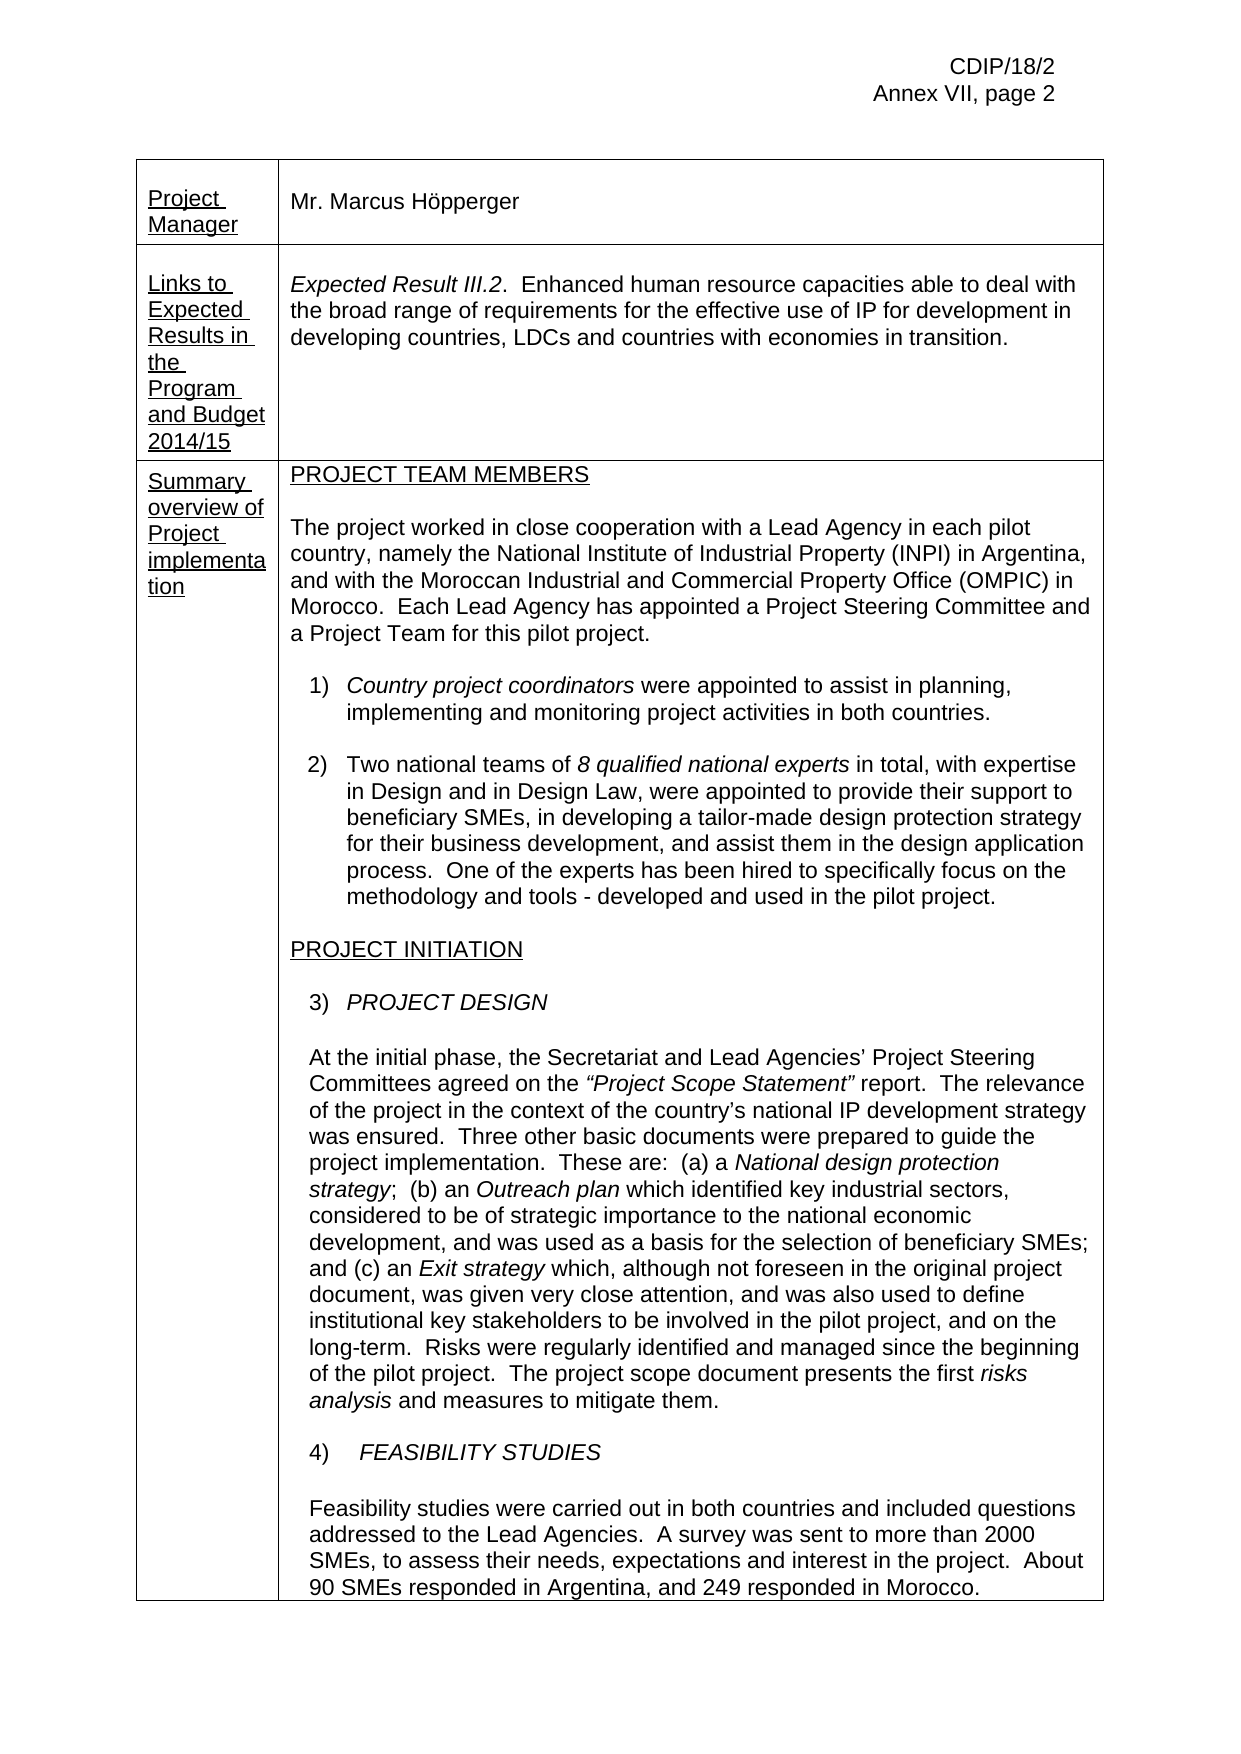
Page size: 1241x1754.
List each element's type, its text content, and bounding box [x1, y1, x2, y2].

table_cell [279, 461, 1103, 1600]
table_header Project Manager [137, 160, 278, 243]
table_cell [137, 461, 278, 1600]
table_header Mr. Marcus Höpperger [279, 160, 1103, 243]
table_cell Expected Result III.2. Enhanced human resource capacities able to deal with the broad range of requirements for the effective use of IP for development in developing countries, LDCs and countries with economies in transition. [279, 245, 1103, 460]
table_cell Links to Expected Results in the Program and Budget 2014/15 [137, 245, 278, 460]
